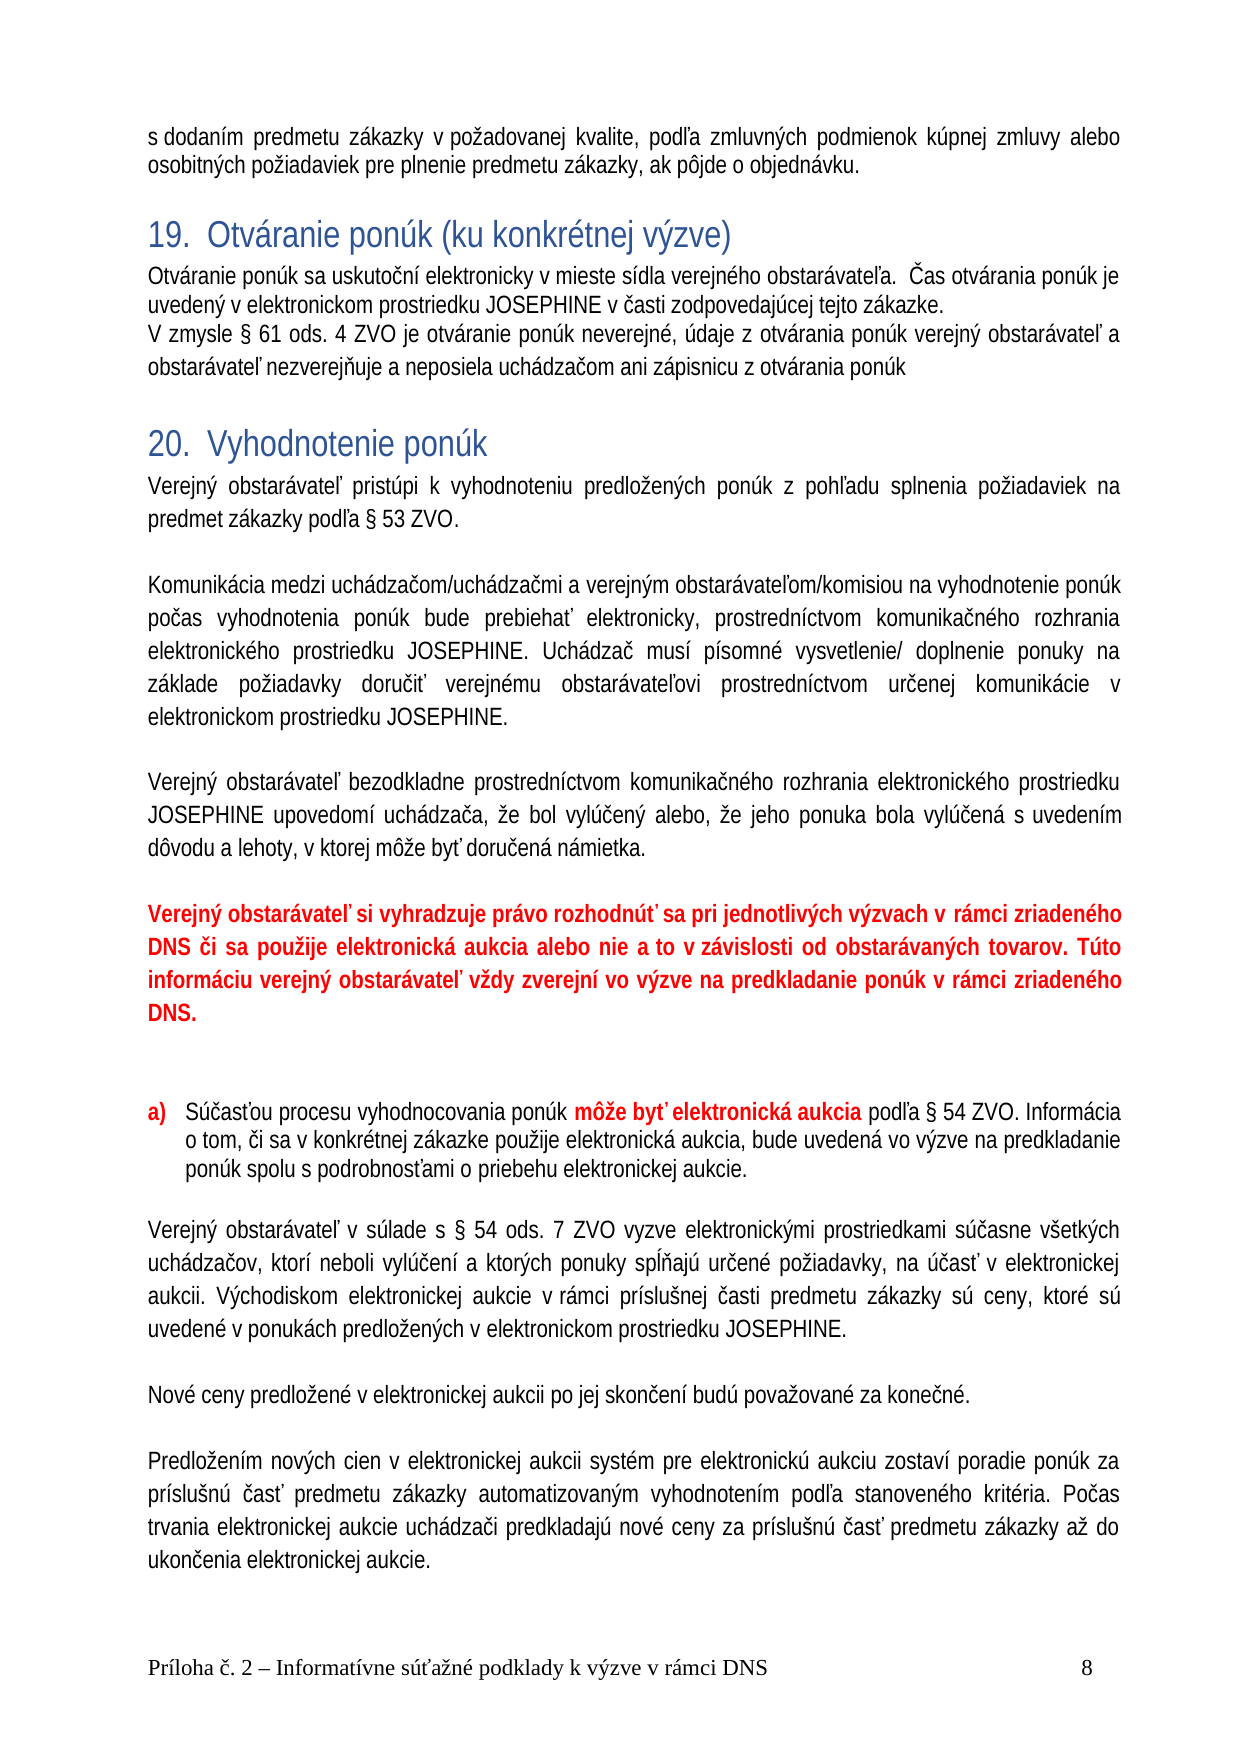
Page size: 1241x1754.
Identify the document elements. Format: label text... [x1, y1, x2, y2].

text Predložením nových cien v elektronickej aukcii systém pre elektronickú aukciu zostaví poradie ponúk za príslušnú časť predmetu zákazky automatizovaným vyhodnotením podľa stanoveného kritéria. Počas trvania elektronickej aukcie uchádzači predkladajú nové ceny za príslušnú časť predmetu zákazky až do ukončenia elektronickej aukcie. [148, 1446, 1122, 1573]
list Verejný obstarávateľ pristúpi k vyhodnoteniu predložených ponúk z pohľadu splnenia požiadaviek na predmet zákazky podľa § 53 ZVO. [148, 471, 1122, 533]
list Verejný obstarávateľ bezodkladne prostredníctvom komunikačného rozhrania elektronického prostriedku JOSEPHINE upovedomí uchádzača, že bol vylúčený alebo, že jeho ponuka bola vylúčená s uvedením dôvodu a lehoty, v ktorej môže byť doručená námietka. [148, 767, 1122, 862]
text Otváranie ponúk sa uskutoční elektronicky v mieste sídla verejného obstarávateľa. Čas otvárania ponúk je uvedený v elektronickom prostriedku JOSEPHINE v časti zodpovedajúcej tejto zákazke. [148, 261, 1122, 319]
list Komunikácia medzi uchádzačom/uchádzačmi a verejným obstarávateľom/komisiou na vyhodnotenie ponúk počas vyhodnotenia ponúk bude prebiehať elektronicky, prostredníctvom komunikačného rozhrania elektronického prostriedku JOSEPHINE. Uchádzač musí písomné vysvetlenie/ doplnenie ponuky na základe požiadavky doručiť verejnému obstarávateľovi prostredníctvom určenej komunikácie v elektronickom prostriedku JOSEPHINE. [148, 570, 1122, 730]
text V zmysle § 61 ods. 4 ZVO je otváranie ponúk neverejné, údaje z otvárania ponúk verejný obstarávateľ a obstarávateľ nezverejňuje a neposiela uchádzačom ani zápisnicu z otvárania ponúk [148, 319, 1122, 380]
text Nové ceny predložené v elektronickej aukcii po jej skončení budú považované za konečné. [148, 1380, 1122, 1409]
list Súčasťou procesu vyhodnocovania ponúk môže byť elektronická aukcia podľa § 54 ZVO. Informácia o tom, či sa v konkrétnej zákazke použije elektronická aukcia, bude uvedená vo výzve na predkladanie ponúk spolu s podrobnosťami o priebehu elektronickej aukcie. [148, 1097, 1122, 1183]
subtitle Otváranie ponúk (ku konkrétnej výzve) [148, 212, 1122, 255]
text Verejný obstarávateľ v súlade s § 54 ods. 7 ZVO vyzve elektronickými prostriedkami súčasne všetkých uchádzačov, ktorí neboli vylúčení a ktorých ponuky spĺňajú určené požiadavky, na účasť v elektronickej aukcii. Východiskom elektronickej aukcie v rámci príslušnej časti predmetu zákazky sú ceny, ktoré sú uvedené v ponukách predložených v elektronickom prostriedku JOSEPHINE. [148, 1216, 1122, 1343]
list Verejný obstarávateľ si vyhradzuje právo rozhodnúť sa pri jednotlivých výzvach v rámci zriadeného DNS či sa použije elektronická aukcia alebo nie a to v závislosti od obstarávaných tovarov. Túto informáciu verejný obstarávateľ vždy zverejní vo výzve na predkladanie ponúk v rámci zriadeného DNS. [148, 899, 1122, 1026]
subtitle Vyhodnotenie ponúk [148, 422, 1122, 465]
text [148, 122, 1122, 179]
